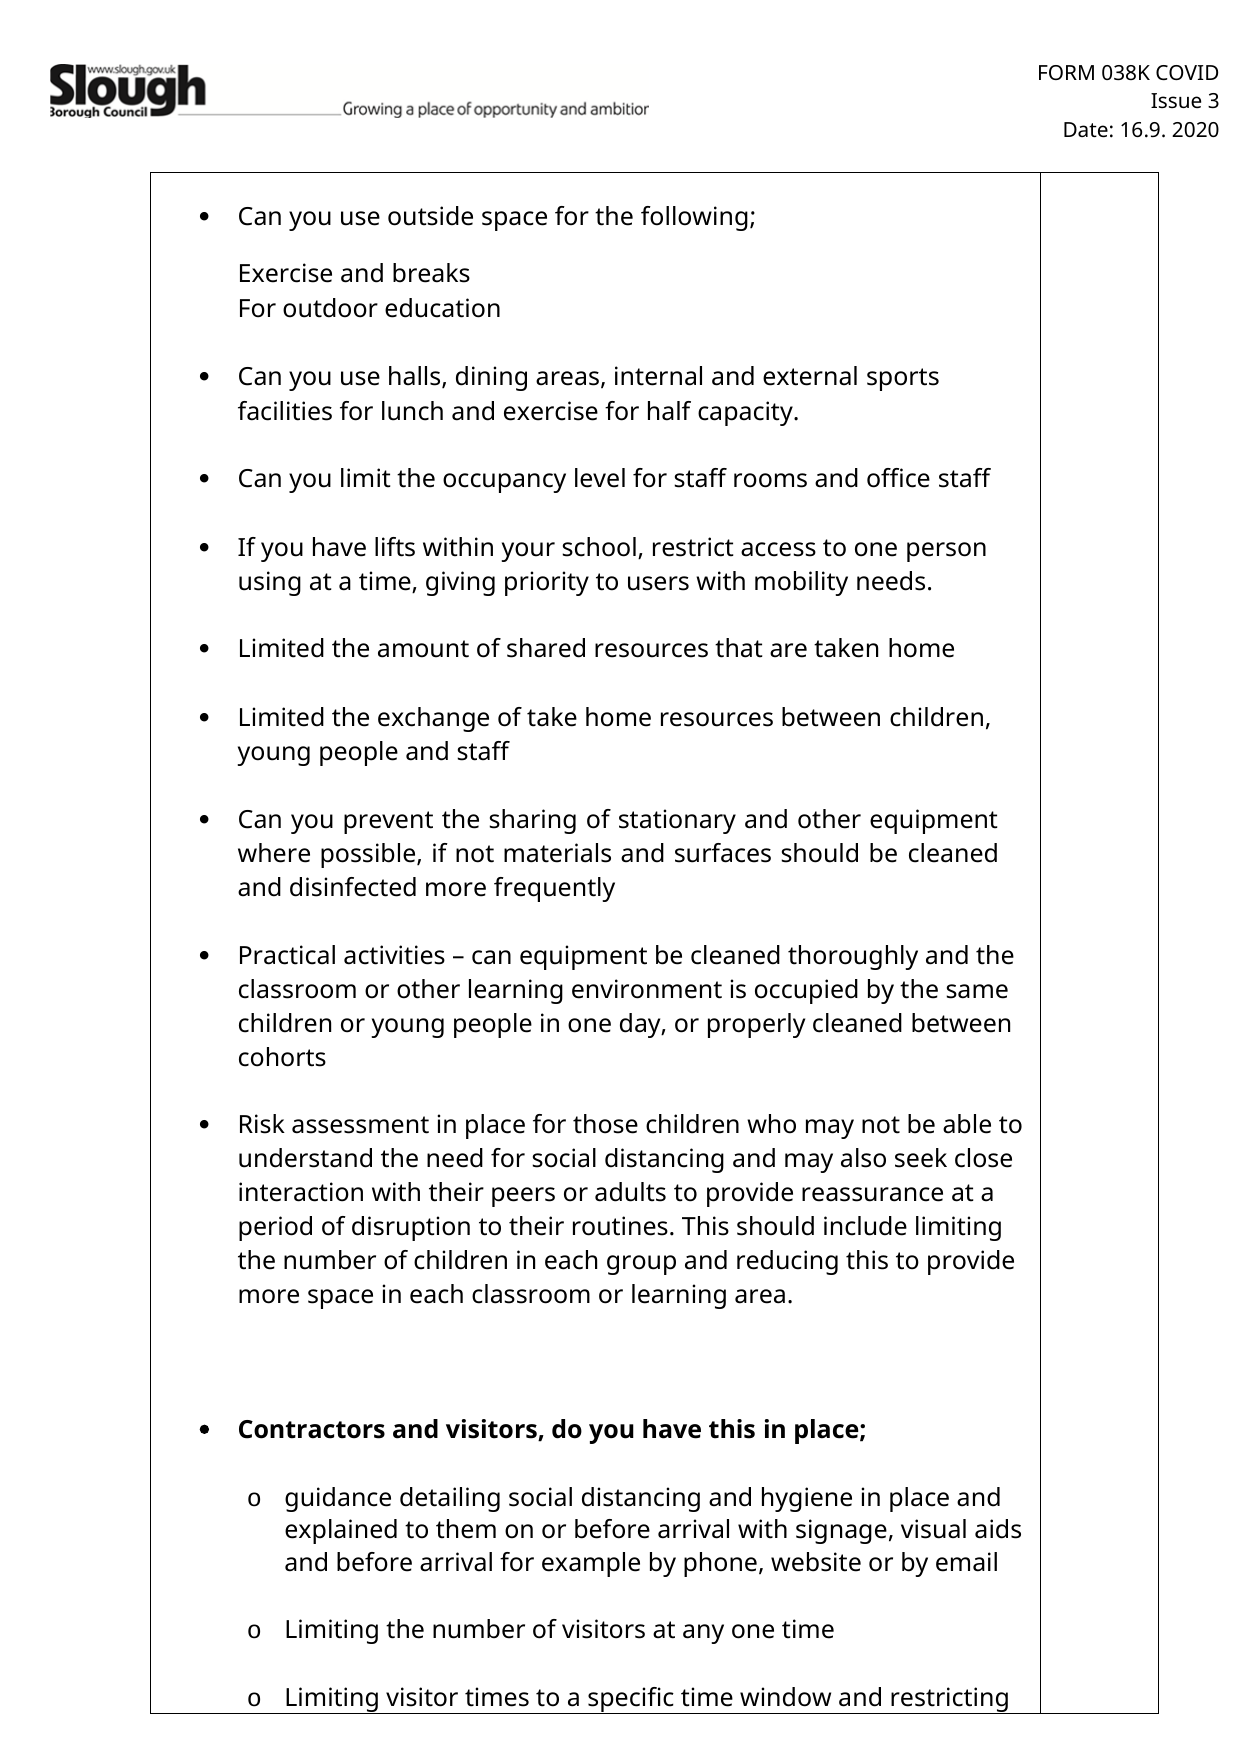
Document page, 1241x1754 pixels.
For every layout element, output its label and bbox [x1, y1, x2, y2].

table_cell [1041, 173, 1158, 1712]
picture [48, 64, 649, 118]
